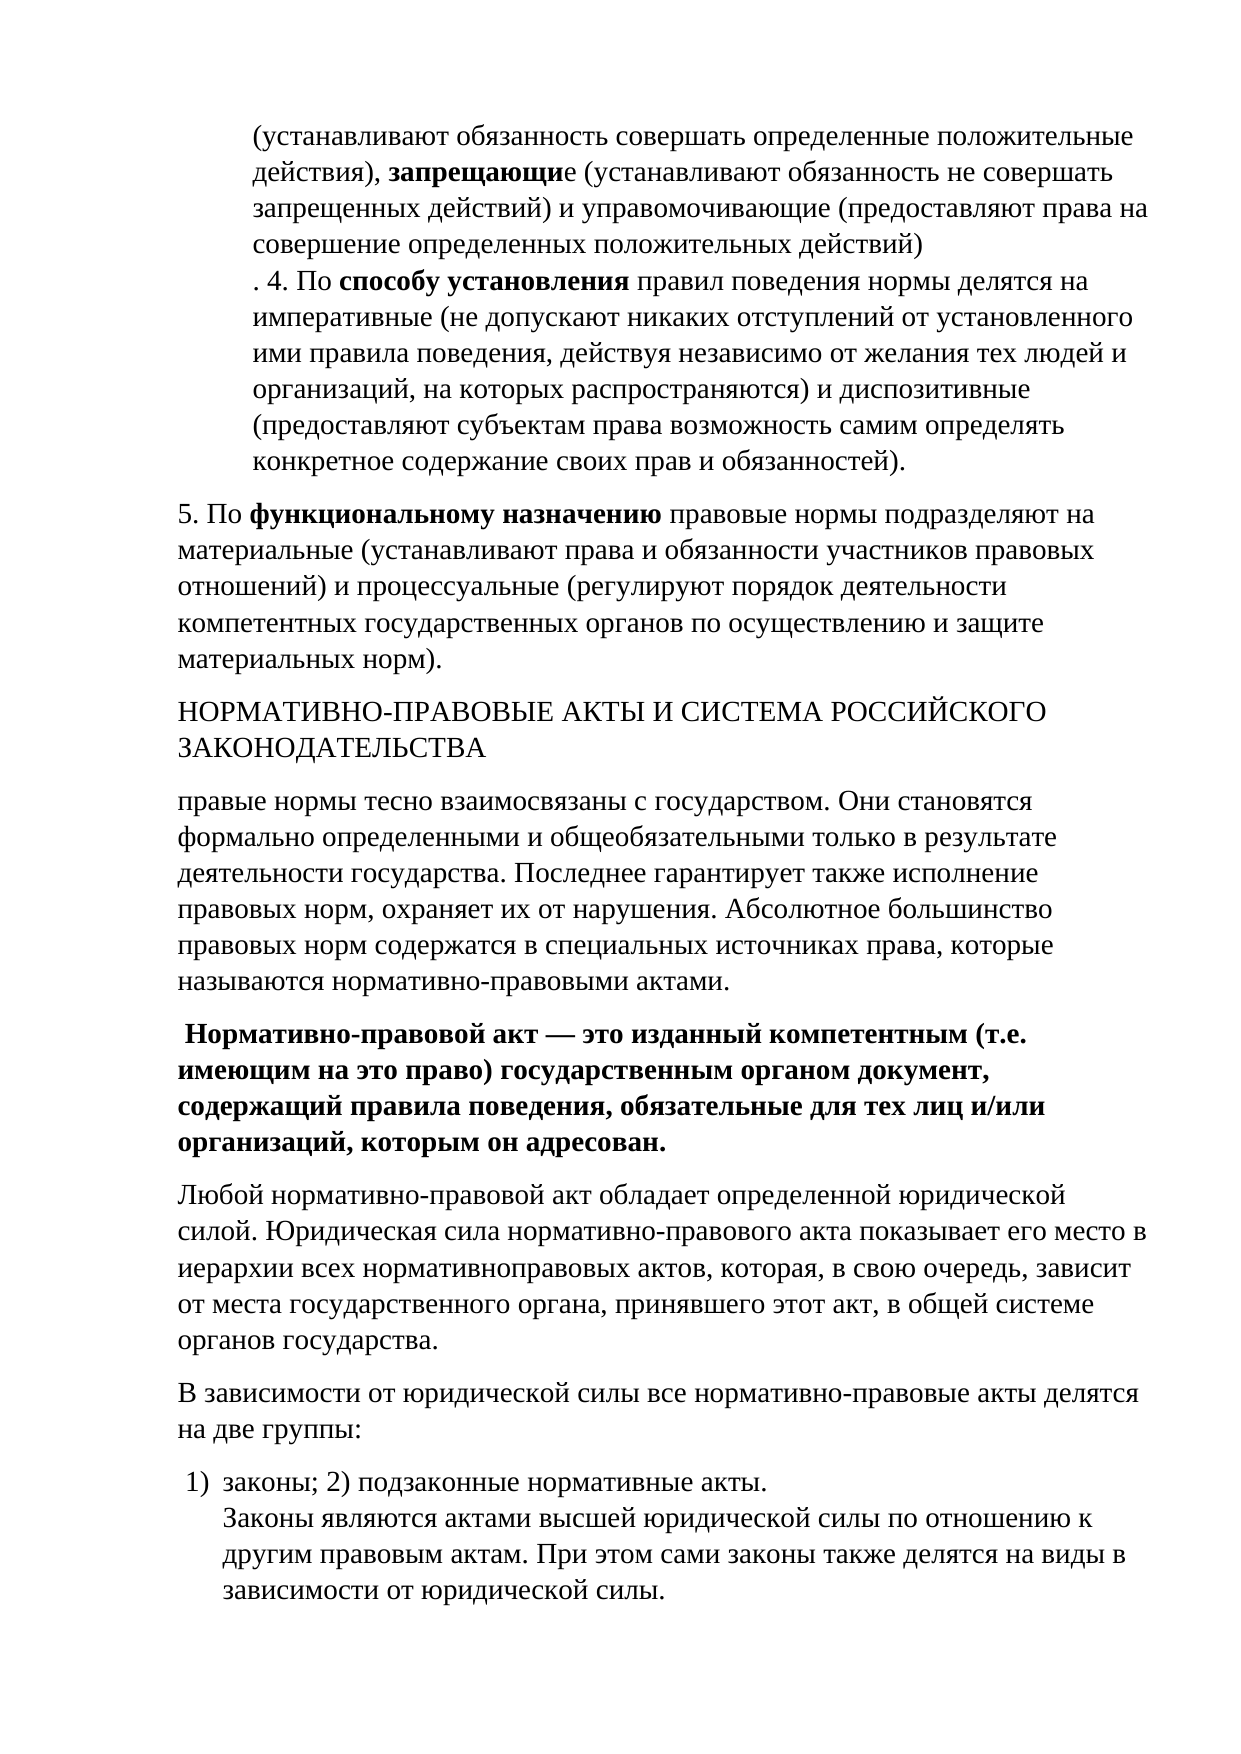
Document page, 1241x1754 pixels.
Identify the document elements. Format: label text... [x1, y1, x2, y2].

text правые нормы тесно взаимосвязаны с государством. Они становятся формально определенными и общеобязательными только в результате деятельности государства. Последнее гарантирует также исполнение правовых норм, охраняет их от нарушения. Абсолютное большинство правовых норм содержатся в специальных источниках права, которые называются нормативно-правовыми актами. [177, 783, 1152, 997]
list Законы являются актами высшей юридической силы по отношению к другим правовым актам. При этом сами законы также делятся на виды в зависимости от юридической силы. [222, 1500, 1152, 1606]
text Нормативно-правовой акт — это изданный компетентным (т.е. имеющим на это право) государственным органом документ, содержащий правила поведения, обязательные для тех лиц и/или организаций, которым он адресован. [177, 1016, 1152, 1158]
text НОРМАТИВНО-ПРАВОВЫЕ АКТЫ И СИСТЕМА РОССИЙСКОГО ЗАКОНОДАТЕЛЬСТВА [177, 694, 1152, 763]
list . 4. По способу установления правил поведения нормы делятся на императивные (не допускают никаких отступлений от установленного ими правила поведения, действуя независимо от желания тех людей и организаций, на которых распространяются) и диспозитивные (предоставляют субъектам права возможность самим определять конкретное содержание своих прав и обязанностей). [252, 263, 1152, 477]
text 5. По функциональному назначению правовые нормы подразделяют на материальные (устанавливают права и обязанности участников правовых отношений) и процессуальные (регулируют порядок деятельности компетентных государственных органов по осуществлению и защите материальных норм). [177, 496, 1152, 674]
text В зависимости от юридической силы все нормативно-правовые акты делятся на две группы: [177, 1375, 1152, 1444]
text Любой нормативно-правовой акт обладает определенной юридической силой. Юридическая сила нормативно-правового акта показывает его место в иерархии всех нормативноправовых актов, которая, в свою очередь, зависит от места государственного органа, принявшего этот акт, в общей системе органов государства. [177, 1177, 1152, 1356]
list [252, 118, 1152, 260]
list законы; 2) подзаконные нормативные акты. [185, 1464, 1152, 1497]
